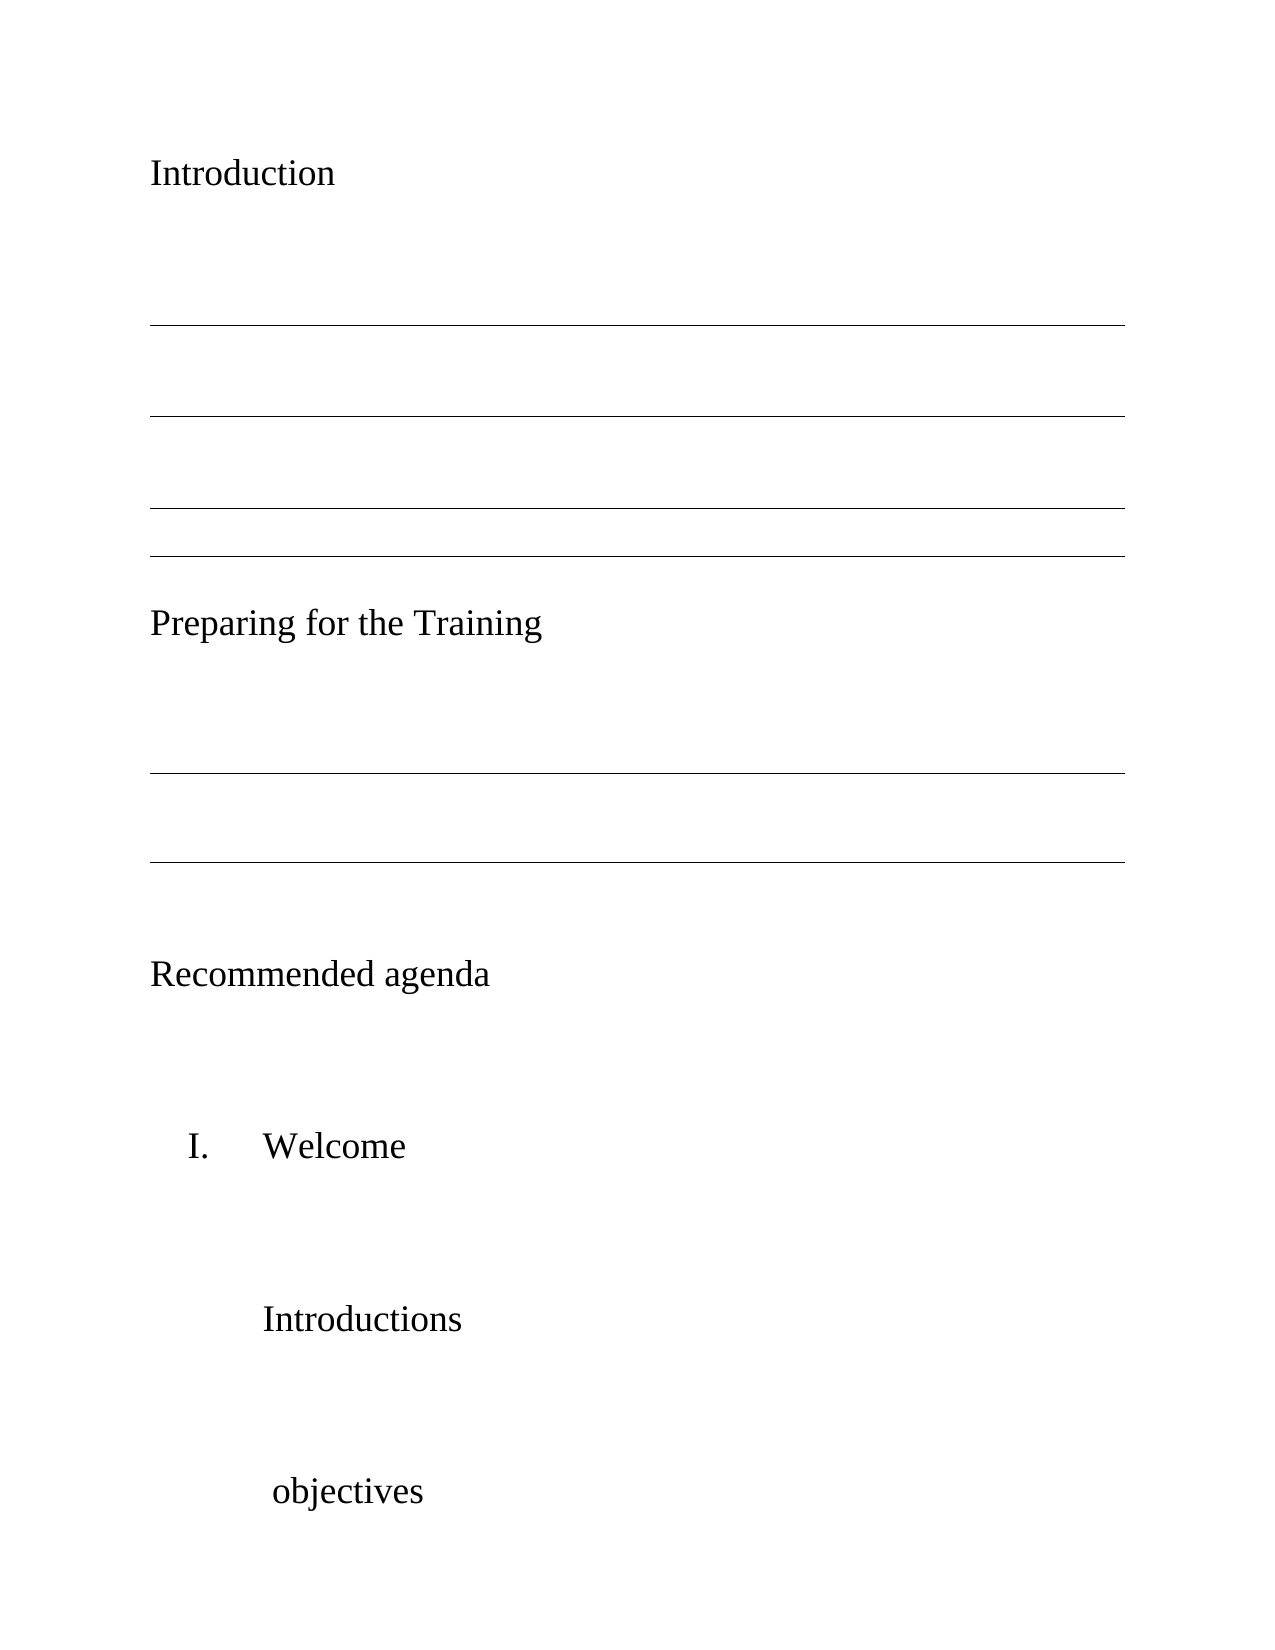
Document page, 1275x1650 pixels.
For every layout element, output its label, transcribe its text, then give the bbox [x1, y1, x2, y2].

list Welcome [187, 1124, 1125, 1167]
text Preparing for the Training [150, 600, 1125, 643]
list objectives [262, 1469, 1125, 1512]
list Introductions [262, 1296, 1125, 1339]
text Introduction [150, 150, 1125, 193]
text Recommended agenda [150, 951, 1125, 994]
